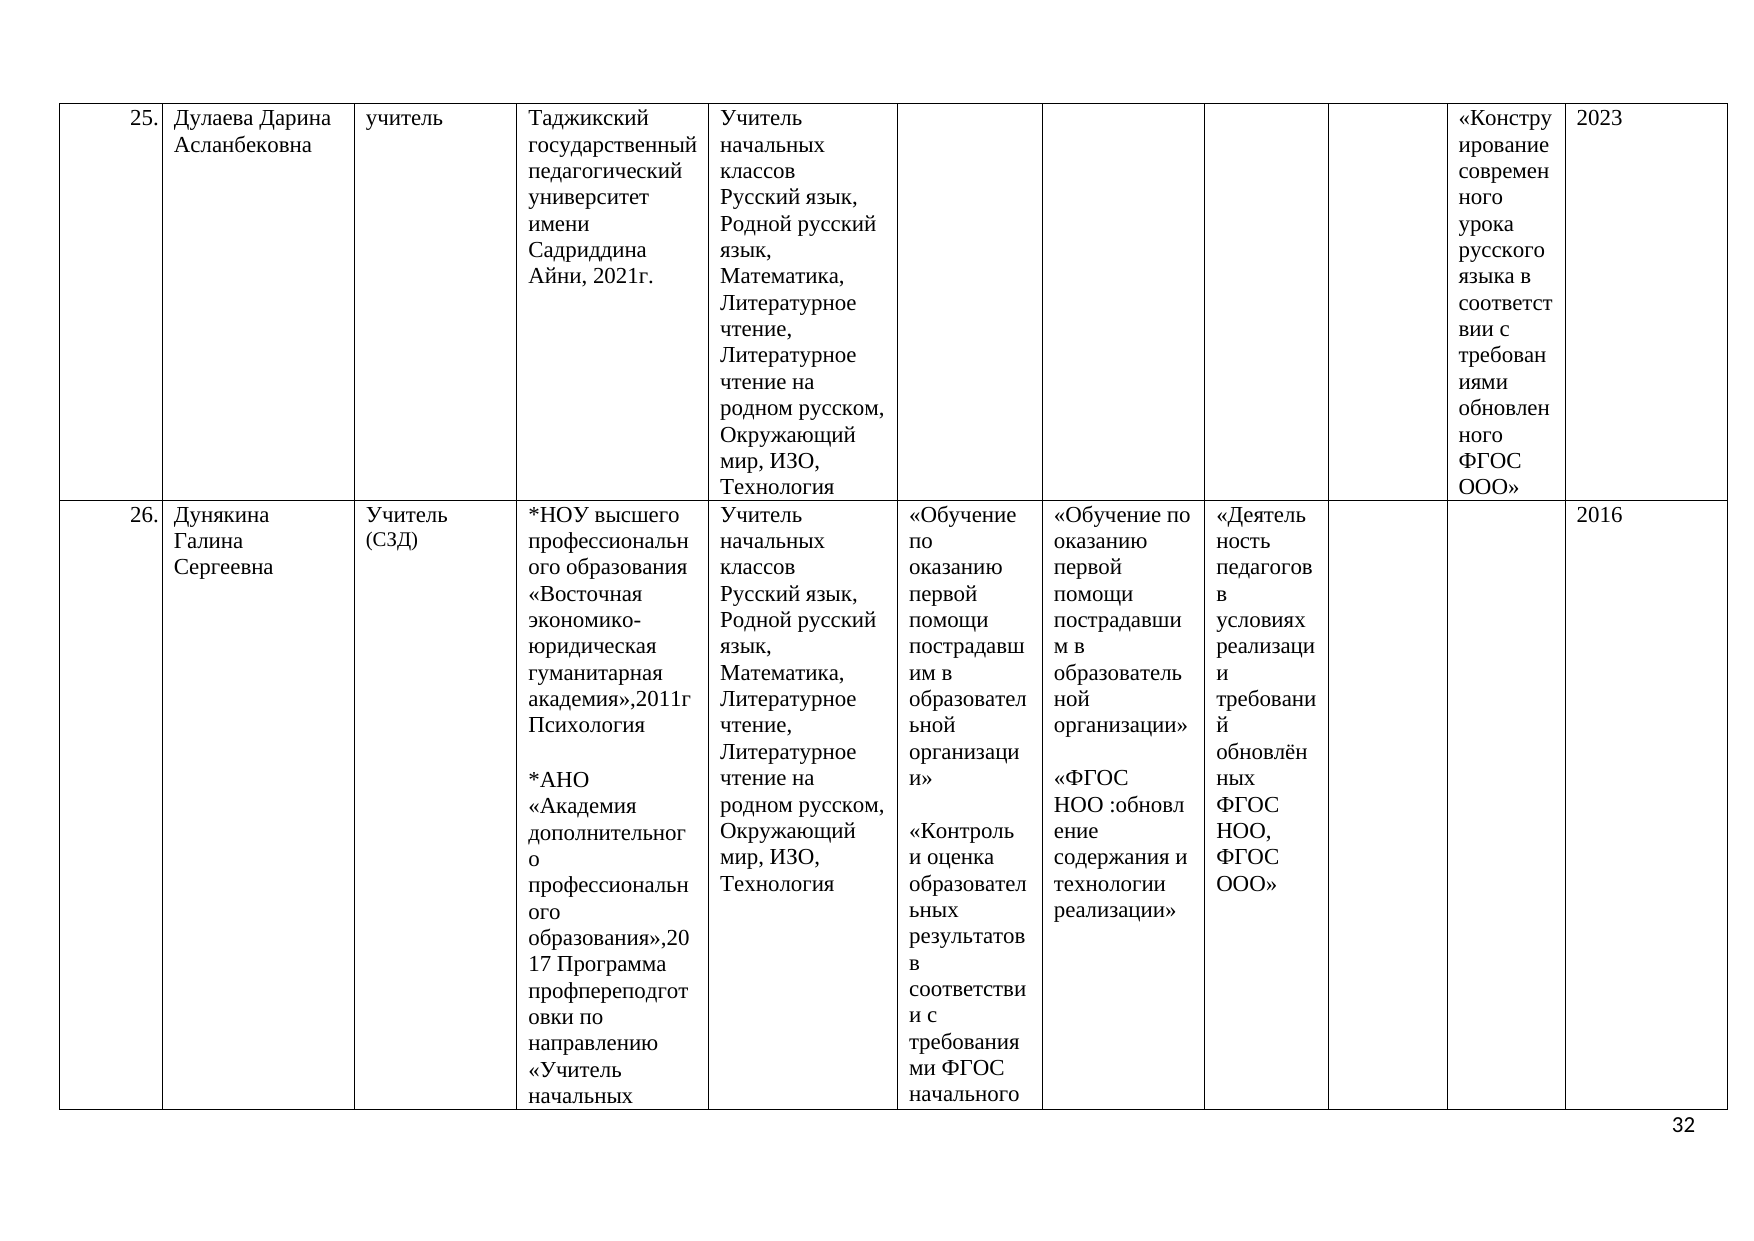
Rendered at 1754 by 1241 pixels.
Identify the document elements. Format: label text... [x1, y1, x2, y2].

table_cell [1205, 104, 1328, 500]
table_cell [898, 104, 1042, 500]
table_cell [60, 501, 162, 1108]
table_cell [898, 501, 1042, 1108]
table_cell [517, 501, 708, 1108]
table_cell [1043, 501, 1204, 1108]
table_cell [1329, 104, 1447, 500]
table_cell [60, 104, 162, 500]
table_cell 2023 [1566, 104, 1727, 500]
table_cell учитель [355, 104, 516, 500]
table_cell Дулаева Дарина Асланбековна [163, 104, 354, 500]
table_cell Таджикский государственный педагогический университет имени Садриддина Айни, 2021г. [517, 104, 708, 500]
table_cell [1329, 501, 1447, 1108]
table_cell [163, 501, 354, 1108]
table_cell [1043, 104, 1204, 500]
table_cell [709, 501, 897, 1108]
table_cell [1448, 501, 1565, 1108]
table_cell Учитель (СЗД) [355, 501, 516, 1108]
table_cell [1205, 501, 1328, 1108]
table_cell 2016 [1566, 501, 1727, 1108]
table_cell «Конструирование современного урока русского языка в соответствии с требованиями обновленного ФГОС ООО» [1448, 104, 1565, 500]
